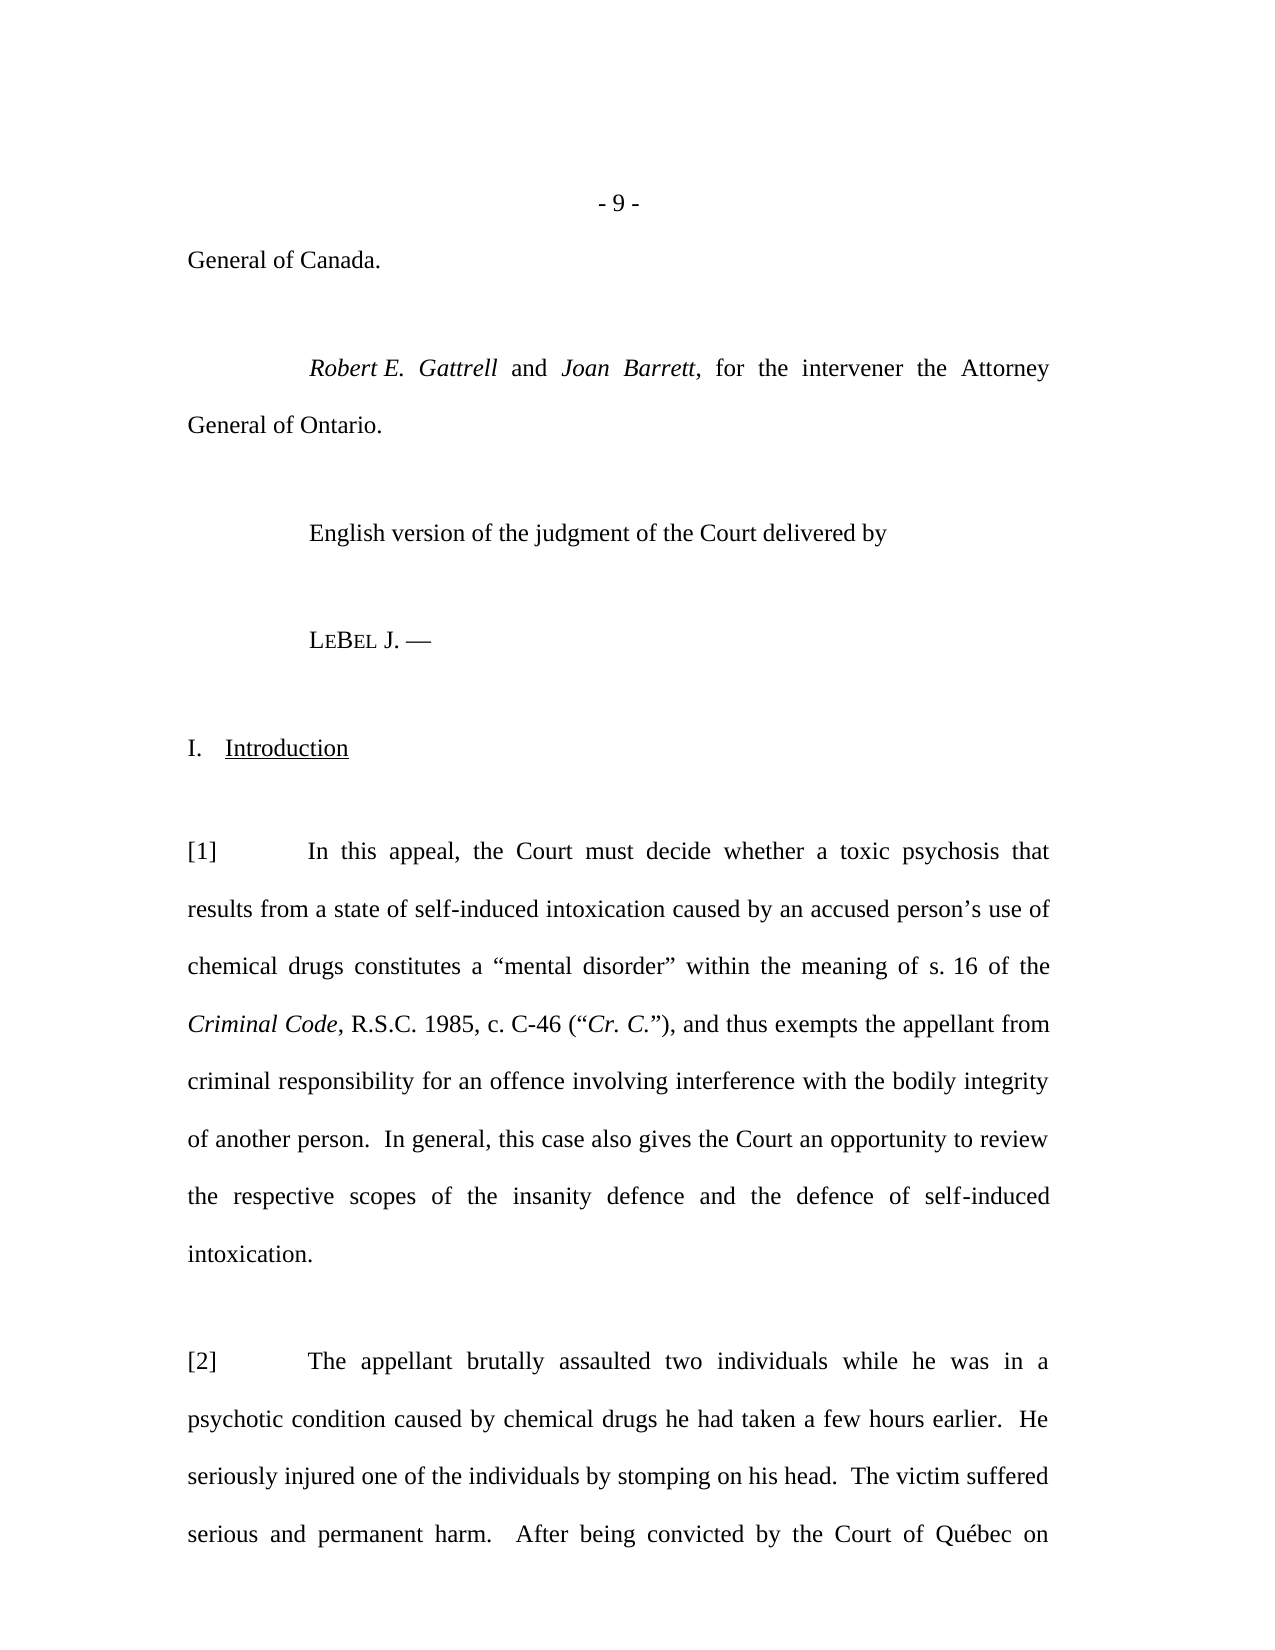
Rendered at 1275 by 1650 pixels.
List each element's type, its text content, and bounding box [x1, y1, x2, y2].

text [187, 245, 1050, 274]
text In this appeal, the Court must decide whether a toxic psychosis that results from a state of self-induced intoxication caused by an accused person’s use of chemical drugs constitutes a “mental disorder” within the meaning of s. 16 of the Criminal Code, R.S.C. 1985, c. C-46 (“Cr. C.”), and thus exempts the appellant from criminal responsibility for an offence involving interference with the bodily integrity of another person. In general, this case also gives the Court an opportunity to review the respective scopes of the insanity defence and the defence of self-induced intoxication. [187, 836, 1050, 1268]
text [187, 1346, 1050, 1548]
text LeBel J. — [187, 625, 1050, 654]
title I. Introduction [187, 733, 1050, 761]
text Robert E. Gattrell and Joan Barrett, for the intervener the Attorney General of Ontario. [187, 353, 1050, 439]
text English version of the judgment of the Court delivered by [187, 518, 1050, 546]
